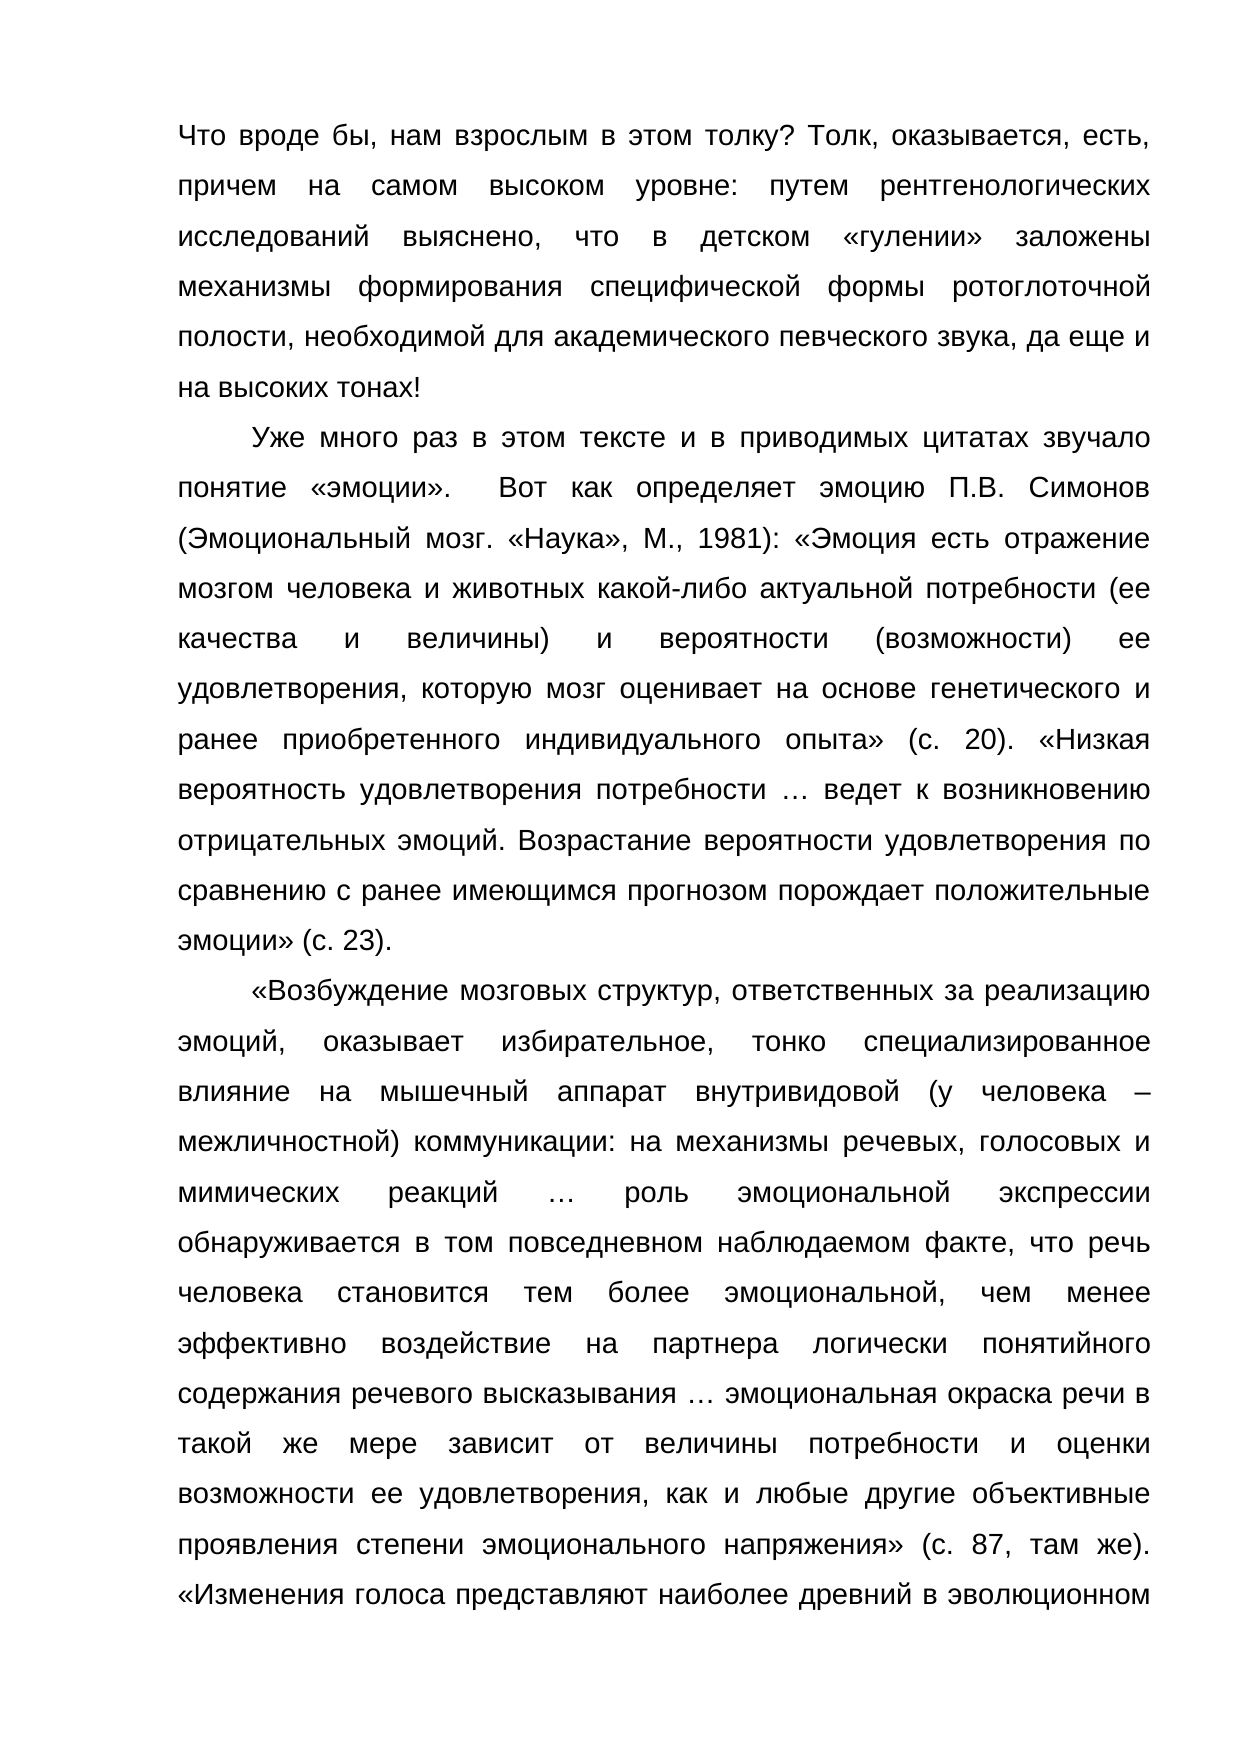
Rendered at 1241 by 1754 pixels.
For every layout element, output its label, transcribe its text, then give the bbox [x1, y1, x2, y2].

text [177, 973, 1152, 1611]
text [177, 118, 1152, 403]
text Уже много раз в этом тексте и в приводимых цитатах звучало понятие «эмоции». Вот как определяет эмоцию П.В. Симонов (Эмоциональный мозг. «Наука», М., 1981): «Эмоция есть отражение мозгом человека и животных какой-либо актуальной потребности (ее качества и величины) и вероятности (возможности) ее удовлетворения, которую мозг оценивает на основе генетического и ранее приобретенного индивидуального опыта» (с. 20). «Низкая вероятность удовлетворения потребности … ведет к возникновению отрицательных эмоций. Возрастание вероятности удовлетворения по сравнению с ранее имеющимся прогнозом порождает положительные эмоции» (с. 23). [177, 420, 1152, 957]
